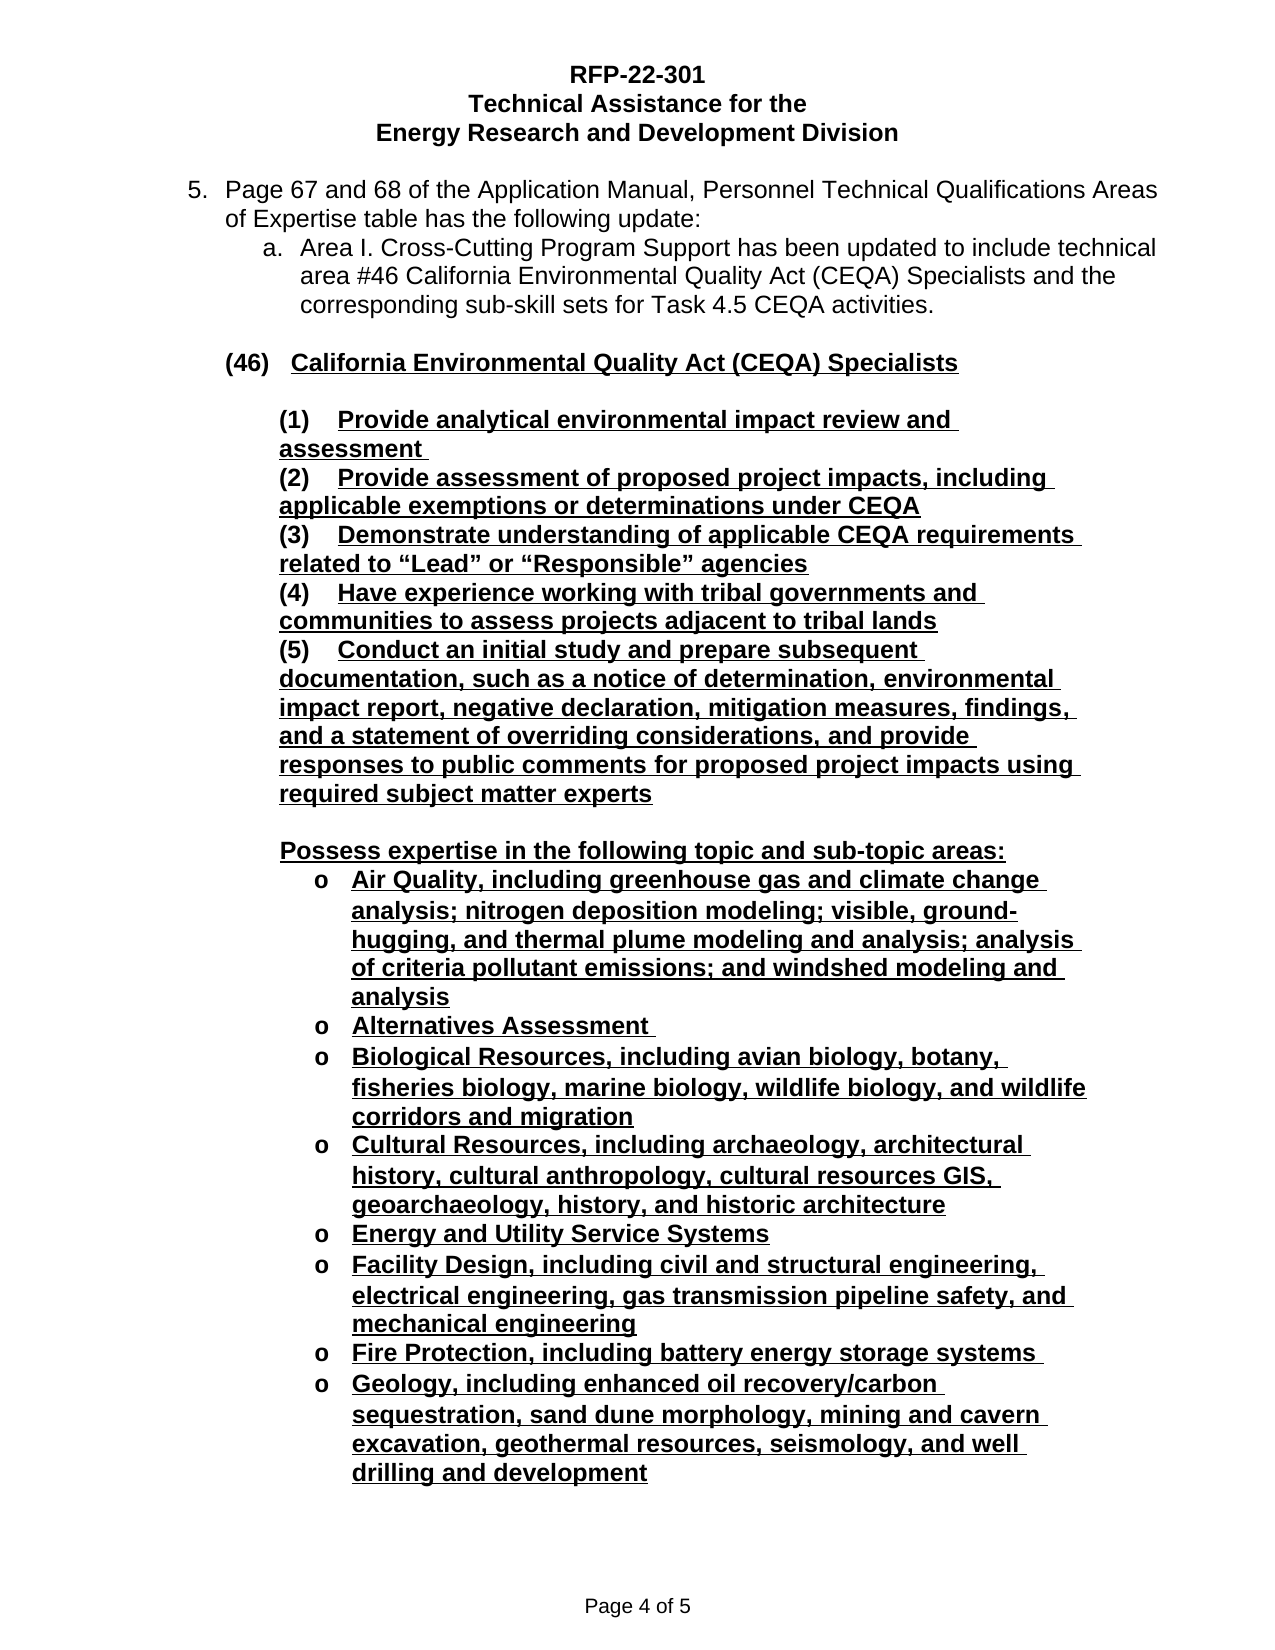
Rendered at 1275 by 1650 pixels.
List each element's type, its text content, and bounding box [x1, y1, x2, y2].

subtitle Conduct an initial study and prepare subsequent documentation, such as a notice of determination, environmental impact report, negative declaration, mitigation measures, findings, and a statement of overriding considerations, and provide responses to public comments for proposed project impacts using required subject matter experts [279, 635, 1087, 807]
subtitle Demonstrate understanding of applicable CEQA requirements related to “Lead” or “Responsible” agencies [279, 520, 1087, 577]
list Air Quality, including greenhouse gas and climate change analysis; nitrogen deposition modeling; visible, ground-hugging, and thermal plume modeling and analysis; analysis of criteria pollutant emissions; and windshed modeling and analysis [313, 865, 1087, 1011]
list Biological Resources, including avian biology, botany, fisheries biology, marine biology, wildlife biology, and wildlife corridors and migration [314, 1042, 1087, 1130]
list Facility Design, including civil and structural engineering, electrical engineering, gas transmission pipeline safety, and mechanical engineering [314, 1250, 1087, 1338]
list Alternatives Assessment [314, 1011, 1087, 1042]
list Fire Protection, including battery energy storage systems [314, 1338, 1087, 1369]
list Area I. Cross-Cutting Program Support has been updated to include technical area #46 California Environmental Quality Act (CEQA) Specialists and the corresponding sub-skill sets for Task 4.5 CEQA activities. [187, 232, 1087, 319]
list Energy and Utility Service Systems [314, 1219, 1087, 1250]
subtitle Have experience working with tribal governments and communities to assess projects adjacent to tribal lands [279, 577, 1087, 635]
list California Environmental Quality Act (CEQA) Specialists [225, 347, 1087, 376]
list Cultural Resources, including archaeology, architectural history, cultural anthropology, cultural resources GIS, geoarchaeology, history, and historic architecture [314, 1130, 1087, 1219]
list Page 67 and 68 of the Application Manual, Personnel Technical Qualifications Areas of Expertise table has the following update: [187, 175, 1162, 232]
subtitle Provide assessment of proposed project impacts, including applicable exemptions or determinations under CEQA [279, 462, 1087, 520]
subtitle Possess expertise in the following topic and sub-topic areas: [279, 836, 1087, 865]
list Geology, including enhanced oil recovery/carbon sequestration, sand dune morphology, mining and cavern excavation, geothermal resources, seismology, and well drilling and development [314, 1369, 1087, 1486]
subtitle Provide analytical environmental impact review and assessment [279, 405, 1087, 462]
